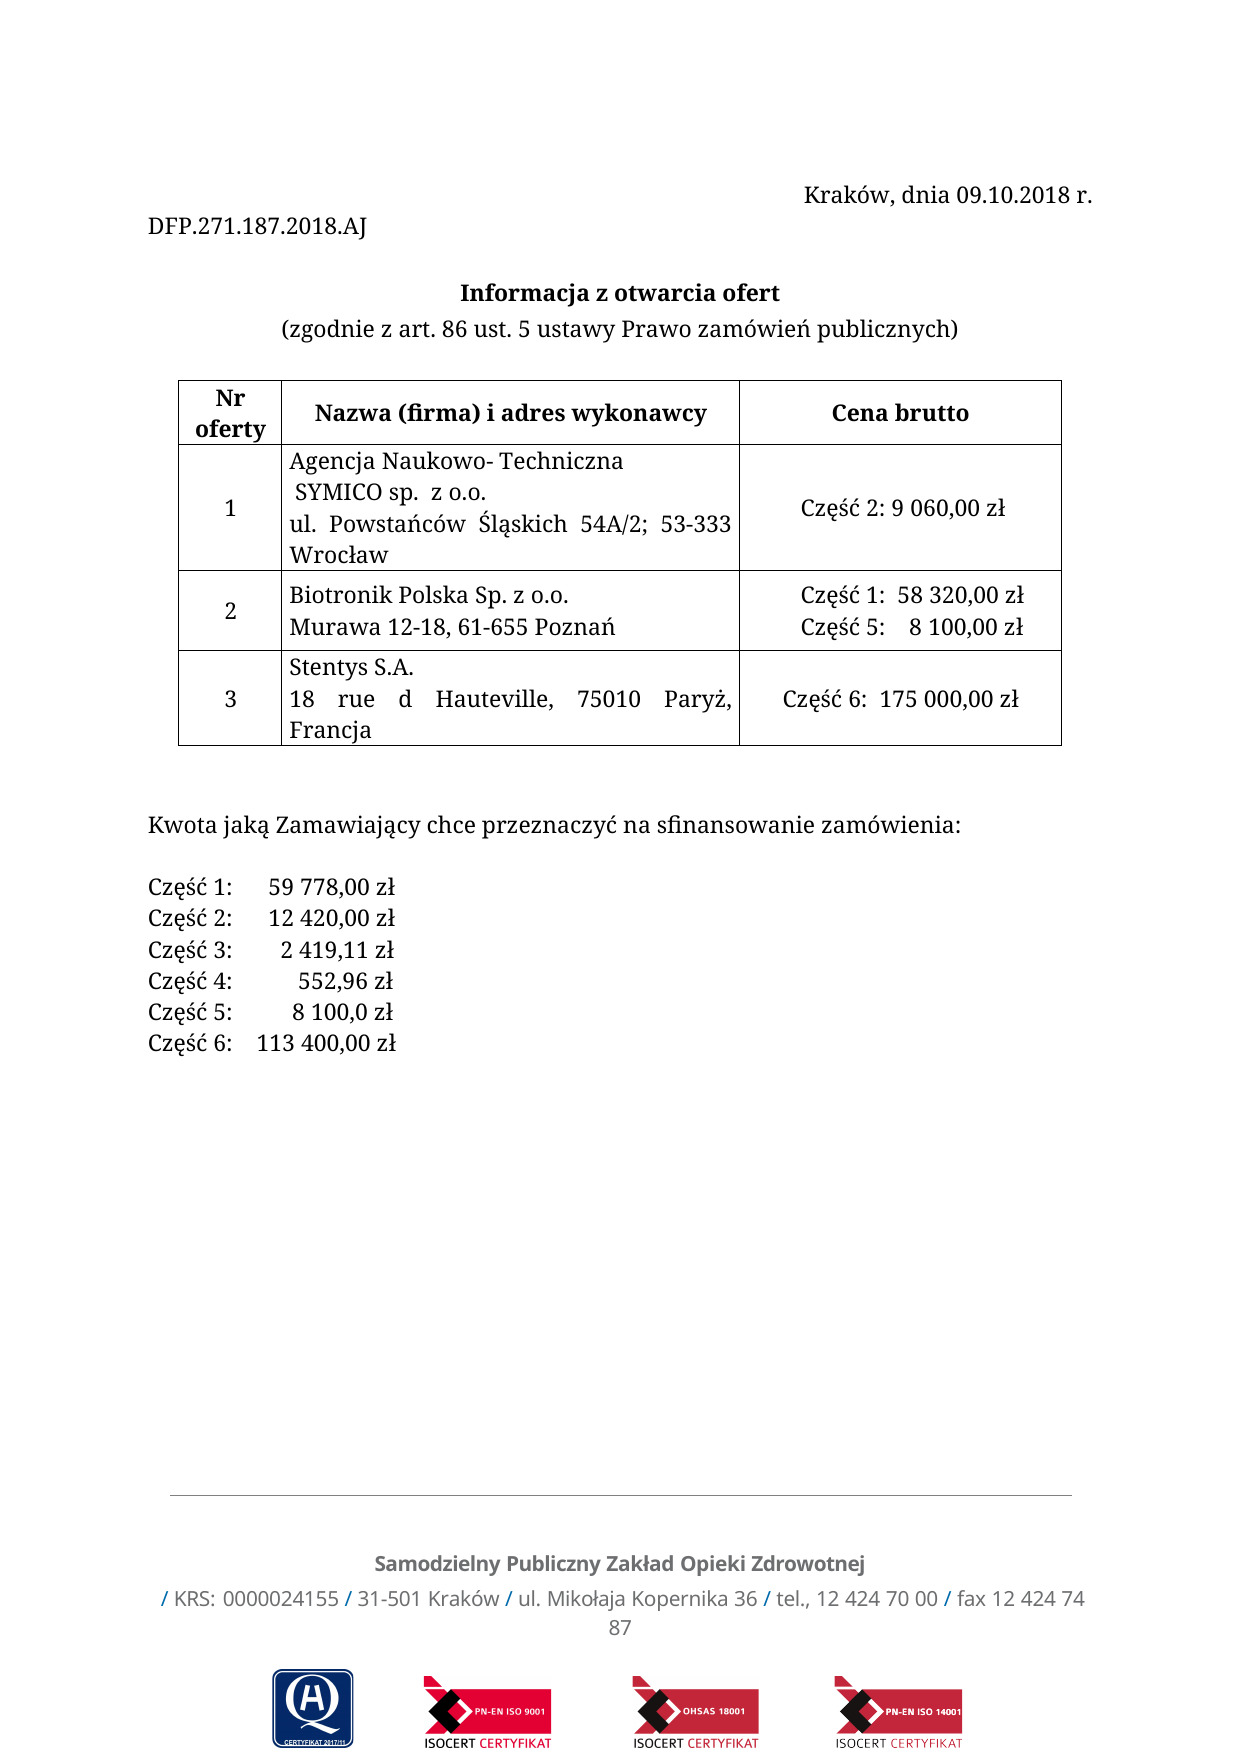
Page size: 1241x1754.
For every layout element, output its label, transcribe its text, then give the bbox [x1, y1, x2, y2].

picture [272, 1669, 354, 1748]
table_cell 1 [179, 445, 281, 570]
text Część 5: 8 100,0 zł [148, 996, 1093, 1027]
table_header Cena brutto [740, 381, 1061, 444]
table_cell Biotronik Polska Sp. z o.o. Murawa 12-18, 61-655 Poznań [282, 571, 739, 650]
text Część 1: 59 778,00 zł [148, 871, 1093, 902]
picture [632, 1676, 759, 1748]
table_header Nr oferty [179, 381, 281, 444]
text Część 6: 113 400,00 zł [148, 1027, 1093, 1058]
table_cell 3 [179, 651, 281, 745]
text Kwota jaką Zamawiający chce przeznaczyć na sfinansowanie zamówienia: [148, 808, 1093, 840]
text Część 3: 2 419,11 zł [148, 933, 1093, 965]
table_cell Agencja Naukowo- Techniczna SYMICO sp. z o.o. ul. Powstańców Śląskich 54A/2; 53-333 Wrocław [282, 445, 739, 570]
picture [834, 1676, 963, 1748]
text Część 2: 12 420,00 zł [148, 902, 1093, 933]
picture [423, 1676, 552, 1748]
table_cell 2 [179, 571, 281, 650]
table_header Nazwa (firma) i adres wykonawcy [282, 381, 739, 444]
table_cell Część 6: 175 000,00 zł [740, 651, 1061, 745]
table_cell Część 2: 9 060,00 zł [740, 445, 1061, 570]
table_cell Część 1: 58 320,00 zł Część 5: 8 100,00 zł [740, 571, 1061, 650]
text Informacja z otwarcia ofert [148, 277, 1093, 308]
text Część 4: 552,96 zł [148, 965, 1093, 996]
text (zgodnie z art. 86 ust. 5 ustawy Prawo zamówień publicznych) [148, 313, 1093, 344]
table_cell Stentys S.A. 18 rue d Hauteville, 75010 Paryż, Francja [282, 651, 739, 745]
text DFP.271.187.2018.AJ [148, 210, 1093, 241]
text Kraków, dnia 09.10.2018 r. [148, 179, 1093, 210]
